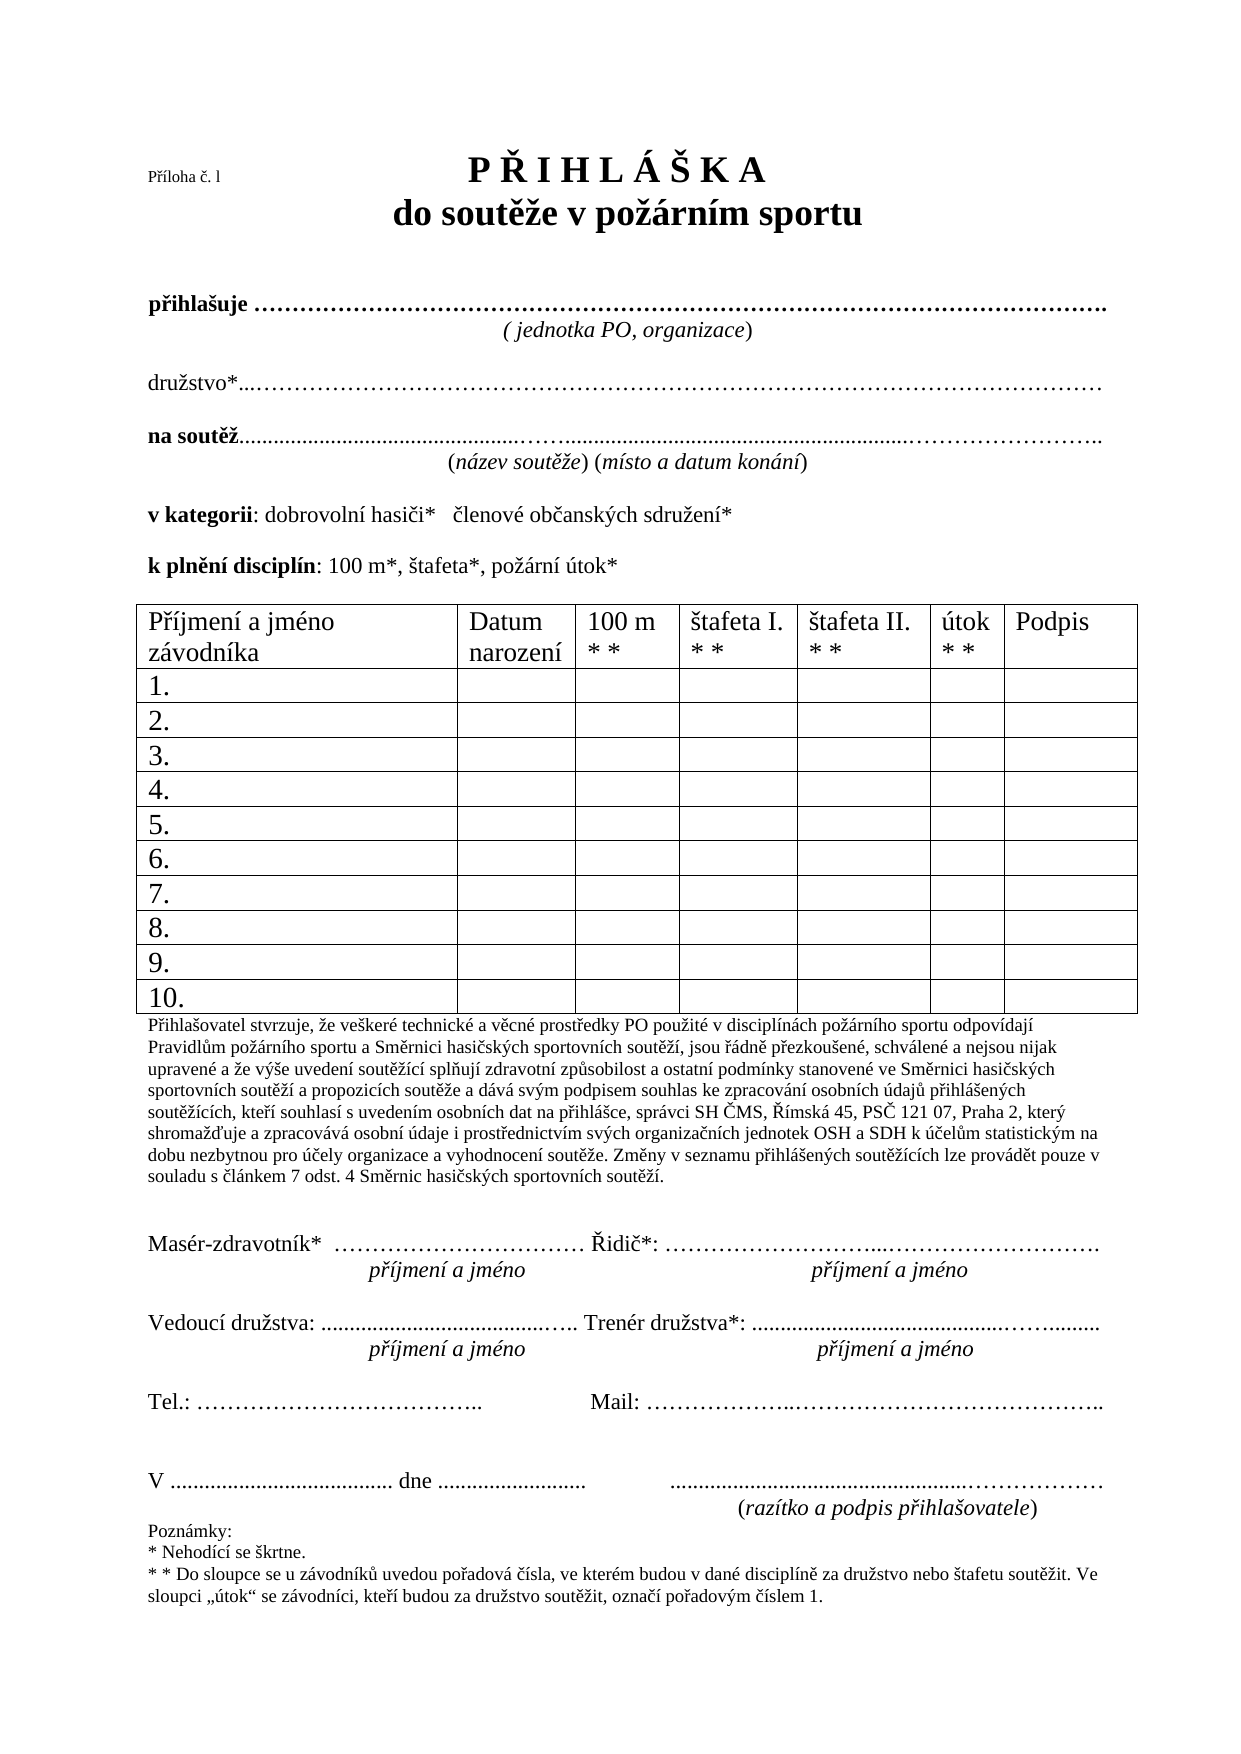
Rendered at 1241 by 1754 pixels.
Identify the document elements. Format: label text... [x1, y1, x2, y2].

table_cell [798, 980, 930, 1013]
table_cell [931, 807, 1004, 840]
table_header štafeta I. * * [680, 605, 797, 667]
table_cell [931, 703, 1004, 737]
table_cell [680, 772, 797, 806]
table_cell [1005, 772, 1137, 806]
table_cell [458, 945, 575, 979]
text na soutěž.................................................……............................................................…………………….. [148, 422, 1107, 448]
table_cell [680, 945, 797, 979]
table_cell [458, 876, 575, 909]
table_cell [1005, 738, 1137, 771]
text přihlašuje …………………………………………………………………………………………………. ( jednotka PO, organizace) [148, 290, 1107, 343]
table_header útok * * [931, 605, 1004, 667]
table_cell [680, 876, 797, 909]
table_cell [931, 945, 1004, 979]
text Tel.: ……………………………….. Mail: ………………..………………………………….. [148, 1388, 1107, 1414]
table_cell [1005, 876, 1137, 909]
table_cell 3. [137, 738, 457, 771]
table_cell [458, 841, 575, 875]
table_cell 1. [137, 669, 457, 702]
text (název soutěže) (místo a datum konání) [148, 448, 1107, 475]
text příjmení a jméno příjmení a jméno [148, 1256, 1107, 1283]
table_cell [798, 841, 930, 875]
table_cell [458, 703, 575, 737]
table_cell [576, 669, 679, 702]
table_header štafeta II. * * [798, 605, 930, 667]
table_cell [680, 911, 797, 944]
table_cell 2. [137, 703, 457, 737]
table_cell [576, 841, 679, 875]
table_cell [1005, 841, 1137, 875]
table_cell [931, 669, 1004, 702]
table_cell [680, 807, 797, 840]
table_cell [798, 772, 930, 806]
table_cell [931, 980, 1004, 1013]
text Přihlašovatel stvrzuje, že veškeré technické a věcné prostředky PO použité v disciplínách požárního sportu odpovídají Pravidlům požárního sportu a Směrnici hasičských sportovních soutěží, jsou řádně přezkoušené, schválené a nejsou nijak upravené a že výše uvedení soutěžící splňují zdravotní způsobilost a ostatní podmínky stanovené ve Směrnici hasičských sportovních soutěží a propozicích soutěže a dává svým podpisem souhlas ke zpracování osobních údajů přihlášených soutěžících, kteří souhlasí s uvedením osobních dat na přihlášce, správci SH ČMS, Římská 45, PSČ 121 07, Praha 2, který shromažďuje a zpracovává osobní údaje i prostřednictvím svých organizačních jednotek OSH a SDH k účelům statistickým na dobu nezbytnou pro účely organizace a vyhodnocení soutěže. Změny v seznamu přihlášených soutěžících lze provádět pouze v souladu s článkem 7 odst. 4 Směrnic hasičských sportovních soutěží. [148, 1014, 1107, 1187]
table_cell [1005, 980, 1137, 1013]
table_cell [458, 911, 575, 944]
table_cell [576, 738, 679, 771]
text * * Do sloupce se u závodníků uvedou pořadová čísla, ve kterém budou v dané disciplíně za družstvo nebo štafetu soutěžit. Ve sloupci „útok“ se závodníci, kteří budou za družstvo soutěžit, označí pořadovým číslem 1. [148, 1563, 1107, 1606]
table_header Datum narození [458, 605, 575, 667]
table_cell [680, 841, 797, 875]
table_cell [458, 738, 575, 771]
table_cell [1005, 945, 1137, 979]
table_cell [931, 738, 1004, 771]
table_header Podpis [1005, 605, 1137, 667]
table_cell 9. [137, 945, 457, 979]
table_cell 5. [137, 807, 457, 840]
table_cell [458, 772, 575, 806]
table_cell [458, 980, 575, 1013]
table_cell 4. [137, 772, 457, 806]
table_cell [798, 876, 930, 909]
table_cell [576, 703, 679, 737]
table_header 100 m * * [576, 605, 679, 667]
table_cell [680, 980, 797, 1013]
text Poznámky: [148, 1520, 1107, 1541]
table_header Příjmení a jméno závodníka [137, 605, 457, 667]
table_cell [458, 807, 575, 840]
table_cell [798, 703, 930, 737]
table_cell [931, 911, 1004, 944]
table_cell [576, 980, 679, 1013]
text k plnění disciplín: 100 m*, štafeta*, požární útok* [148, 553, 1107, 579]
table_cell [931, 772, 1004, 806]
table_cell [576, 876, 679, 909]
text družstvo*...………………………………………………………………………………………………… [148, 369, 1107, 396]
text V ....................................... dne .......................... ....................................................……………… [148, 1467, 1107, 1493]
table_cell [680, 669, 797, 702]
table_cell [1005, 703, 1137, 737]
table_cell [931, 841, 1004, 875]
text Masér-zdravotník* …………………………… Řidič*: ………………………...………………………. [148, 1230, 1107, 1256]
table_cell [931, 876, 1004, 909]
table_cell [576, 911, 679, 944]
text * Nehodící se škrtne. [148, 1541, 1107, 1563]
table_cell [798, 911, 930, 944]
table_cell 8. [137, 911, 457, 944]
table_cell 7. [137, 876, 457, 909]
table_cell [576, 807, 679, 840]
text do soutěže v požárním sportu [148, 191, 1107, 234]
table_cell [576, 945, 679, 979]
table_cell [1005, 669, 1137, 702]
text Příloha č. l P Ř I H L Á Š K A [148, 148, 1107, 191]
text Vedoucí družstva: .......................................….. Trenér družstva*: ............................................……......... [148, 1309, 1107, 1335]
table_cell [798, 738, 930, 771]
table_cell [1005, 911, 1137, 944]
text příjmení a jméno příjmení a jméno [148, 1335, 1107, 1362]
table_cell 6. [137, 841, 457, 875]
table_cell [1005, 807, 1137, 840]
table_cell [576, 772, 679, 806]
table_cell [798, 807, 930, 840]
table_cell [680, 703, 797, 737]
table_cell 10. [137, 980, 457, 1013]
table_cell [798, 945, 930, 979]
text (razítko a podpis přihlašovatele) [148, 1493, 1107, 1520]
table_cell [458, 669, 575, 702]
table_cell [798, 669, 930, 702]
table_cell [680, 738, 797, 771]
text v kategorii: dobrovolní hasiči* členové občanských sdružení* [148, 501, 1107, 527]
